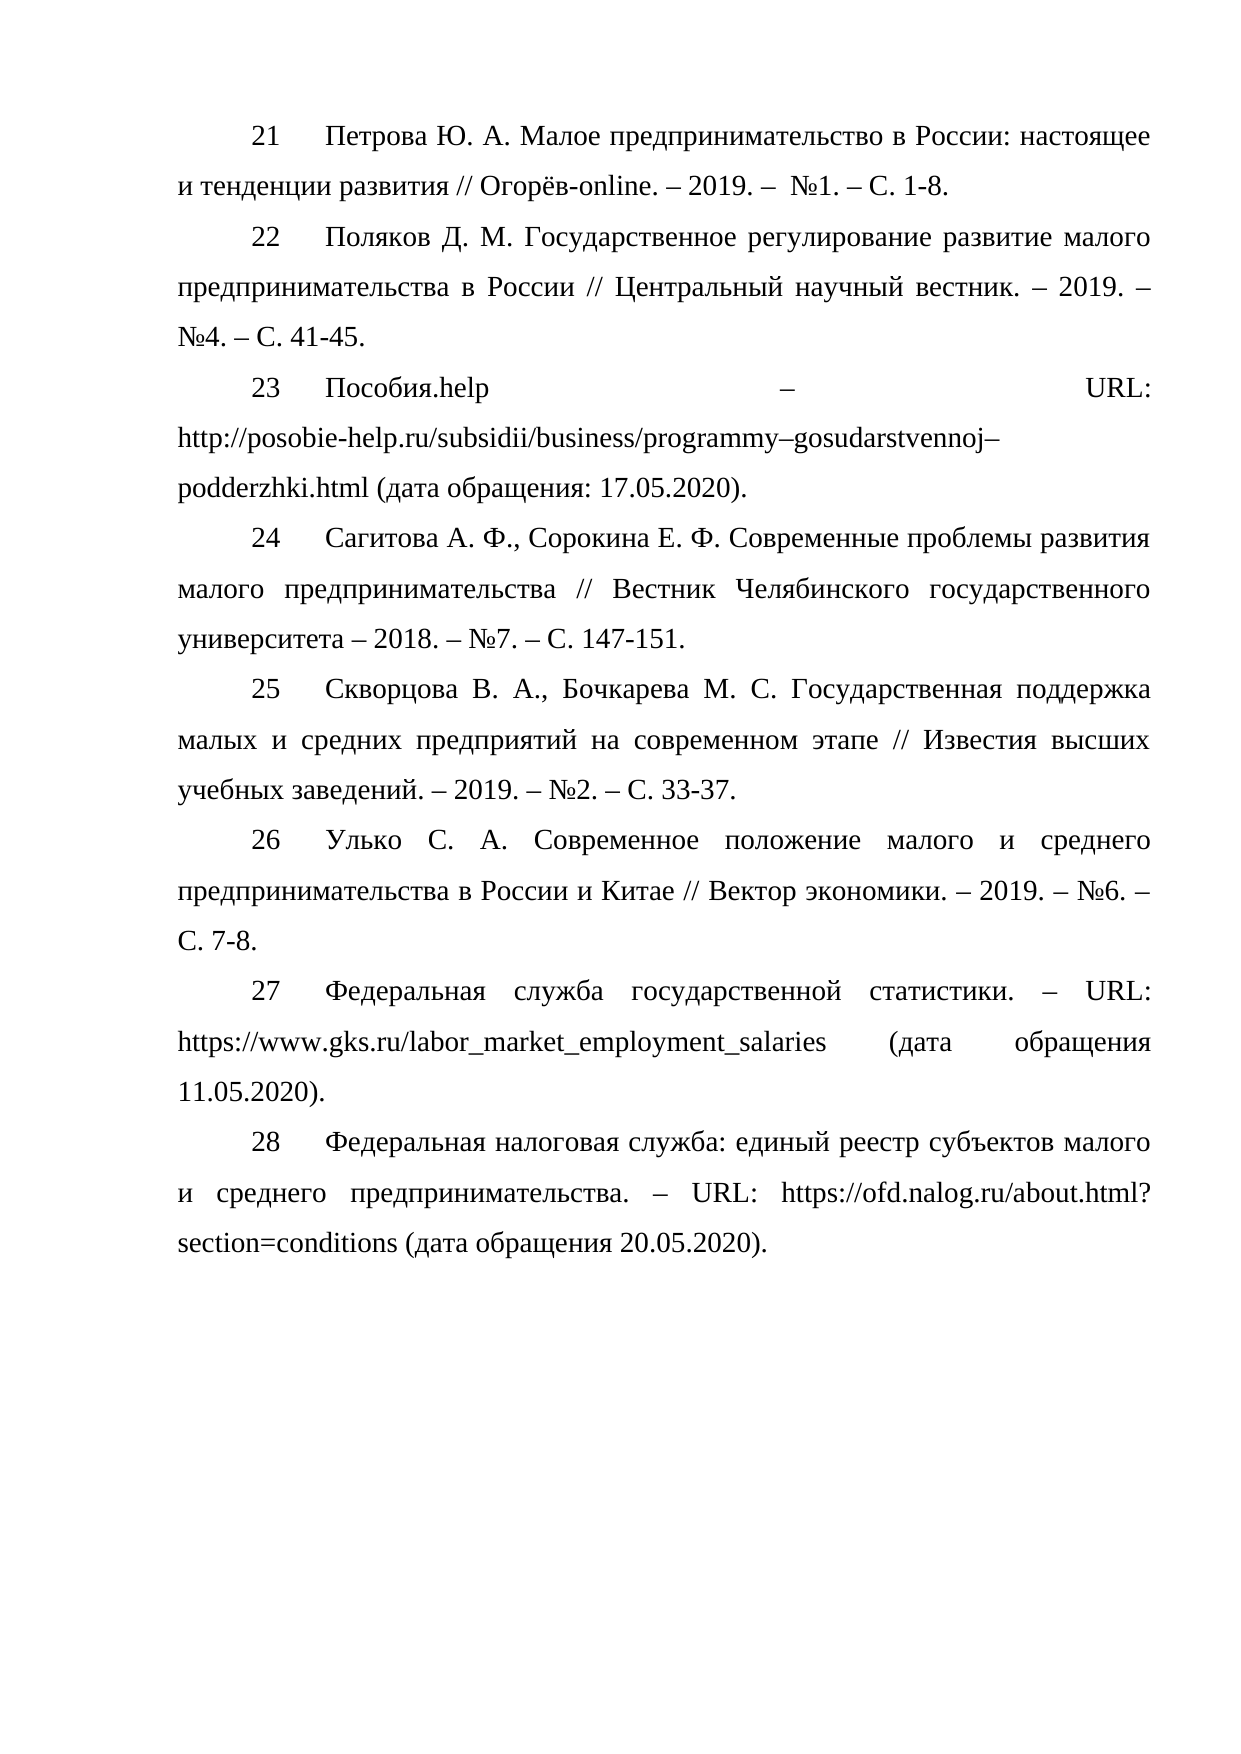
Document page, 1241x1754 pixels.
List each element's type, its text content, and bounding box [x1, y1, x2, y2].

list Улько С. А. Современное положение малого и среднего предпринимательства в России и Китае // Вектор экономики. – 2019. – №6. – С. 7-8. [177, 822, 1152, 957]
list Поляков Д. М. Государственное регулирование развитие малого предпринимательства в России // Центральный научный вестник. – 2019. – №4. – С. 41-45. [177, 219, 1152, 353]
list Федеральная служба государственной статистики. – URL: https://www.gks.ru/labor_market_employment_salaries (дата обращения 11.05.2020). [177, 973, 1152, 1108]
list Федеральная налоговая служба: единый реестр субъектов малого и среднего предпринимательства. – URL: https://ofd.nalog.ru/about.html?section=conditions (дата обращения 20.05.2020). [177, 1124, 1152, 1258]
list Петрова Ю. А. Малое предпринимательство в России: настоящее и тенденции развития // Огорёв-online. – 2019. – №1. – С. 1-8. [177, 118, 1152, 202]
list Сагитова А. Ф., Сорокина Е. Ф. Современные проблемы развития малого предпринимательства // Вестник Челябинского государственного университета – 2018. – №7. – С. 147-151. [177, 521, 1152, 655]
list Скворцова В. А., Бочкарева М. С. Государственная поддержка малых и средних предприятий на современном этапе // Известия высших учебных заведений. – 2019. – №2. – С. 33-37. [177, 672, 1152, 806]
list Пособия.help – URL: http://posobie-help.ru/subsidii/business/programmy–gosudarstvennoj–podderzhki.html (дата обращения: 17.05.2020). [177, 370, 1152, 504]
